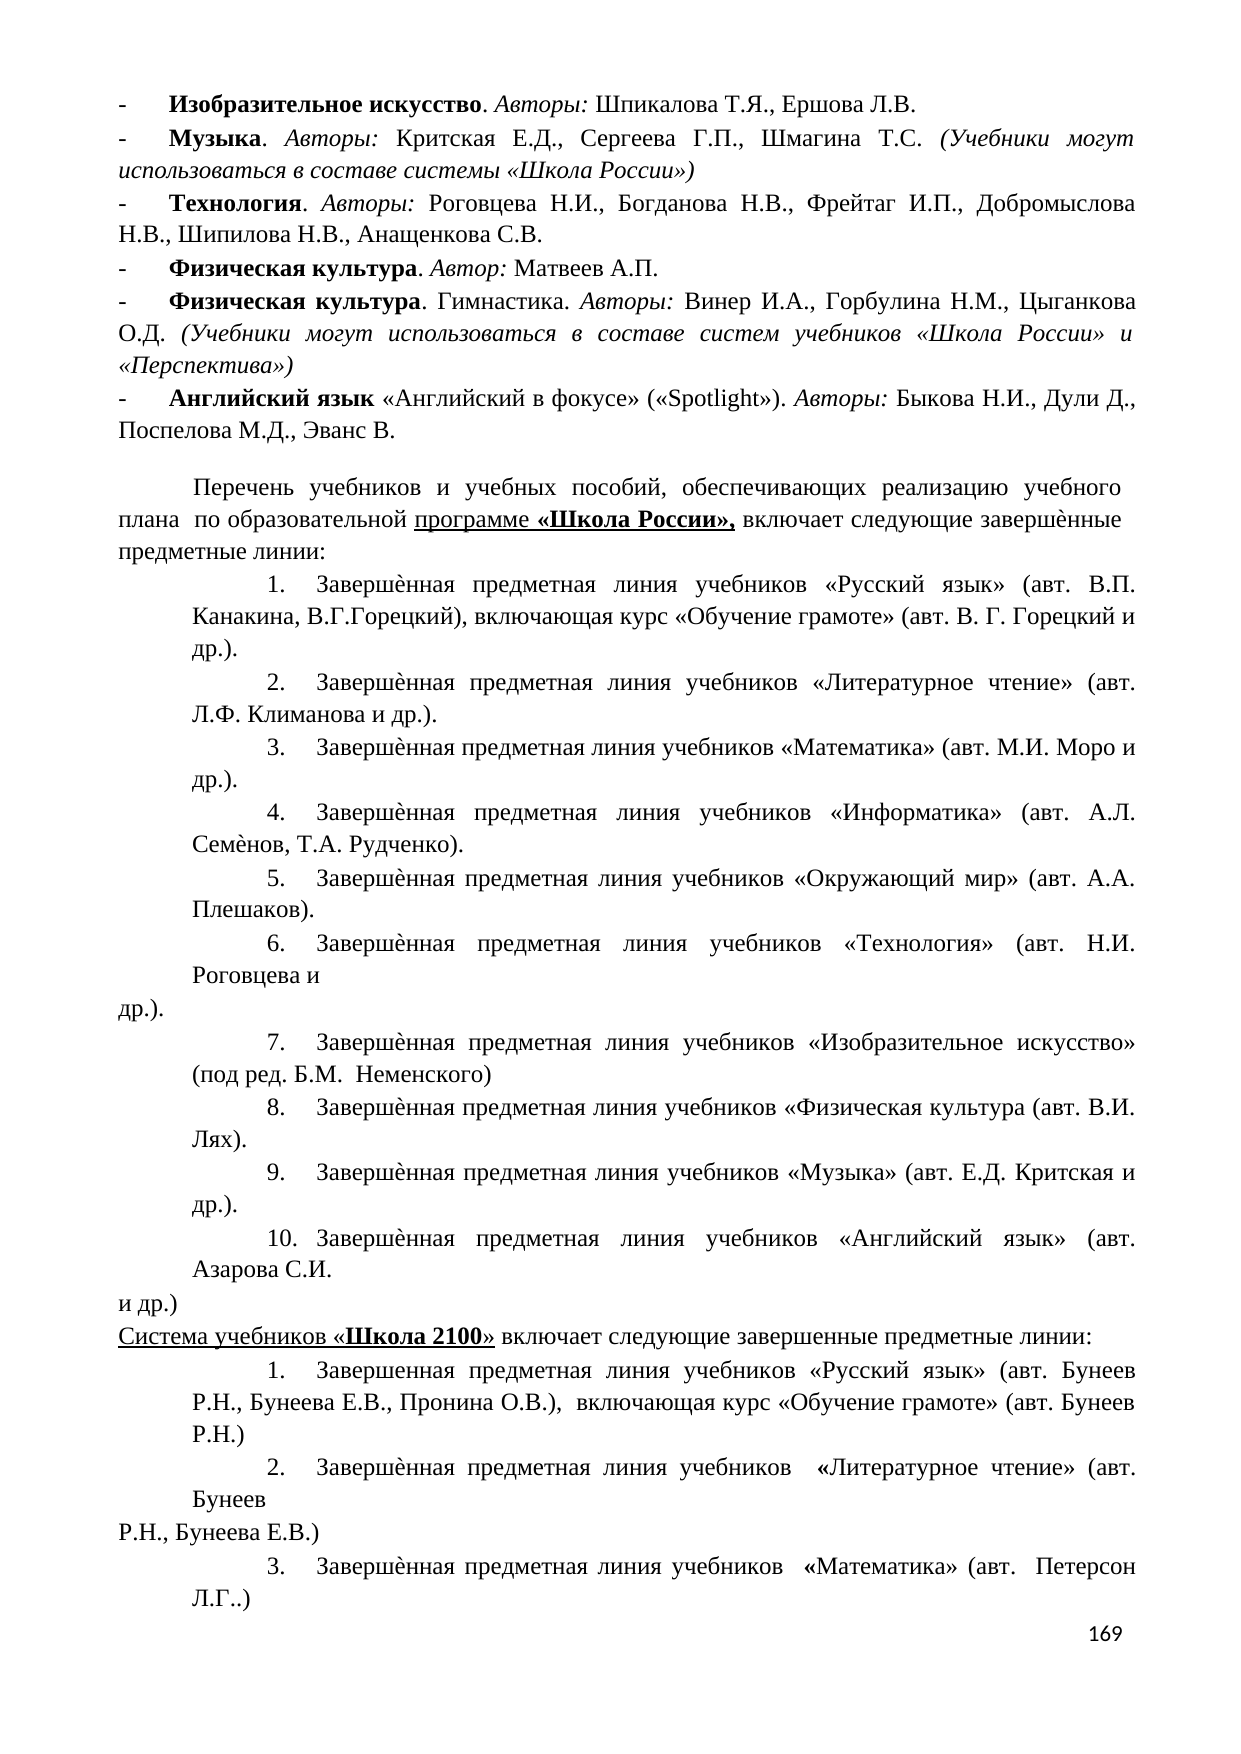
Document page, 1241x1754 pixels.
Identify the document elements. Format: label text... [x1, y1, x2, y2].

list Физическая культура. Автор: Матвеев А.П. [118, 253, 1136, 282]
list Завершѐнная предметная линия учебников «Информатика» (авт. А.Л. Семѐнов, Т.А. Рудченко). [192, 797, 1136, 858]
list Завершѐнная предметная линия учебников «Русский язык» (авт. В.П. Канакина, В.Г.Горецкий), включающая курс «Обучение грамоте» (авт. В. Г. Горецкий и др.). [192, 569, 1136, 662]
list Физическая культура. Гимнастика. Авторы: Винер И.А., Горбулина Н.М., Цыганкова О.Д. (Учебники могут использоваться в составе систем учебников «Школа России» и «Перспектива») [118, 286, 1136, 379]
text др.). [118, 993, 1136, 1022]
list Завершенная предметная линия учебников «Русский язык» (авт. Бунеев Р.Н., Бунеева Е.В., Пронина О.В.), включающая курс «Обучение грамоте» (авт. Бунеев Р.Н.) [192, 1355, 1136, 1447]
list Завершѐнная предметная линия учебников «Окружающий мир» (авт. А.А. Плешаков). [192, 863, 1136, 923]
list Английский язык «Английский в фокусе» («Spotlight»). Авторы: Быкова Н.И., Дули Д., Поспелова М.Д., Эванс В. [118, 383, 1136, 444]
list Завершѐнная предметная линия учебников «Математика» (авт. М.И. Моро и др.). [192, 732, 1136, 793]
list Технология. Авторы: Роговцева Н.И., Богданова Н.В., Фрейтаг И.П., Добромыслова Н.В., Шипилова Н.В., Анащенкова С.В. [118, 188, 1136, 248]
list Завершѐнная предметная линия учебников «Музыка» (авт. Е.Д. Критская и др.). [192, 1157, 1136, 1218]
list Изобразительное искусство. Авторы: Шпикалова Т.Я., Ершова Л.В. [118, 89, 1136, 118]
list Завершѐнная предметная линия учебников «Литературное чтение» (авт. Бунеев [192, 1452, 1136, 1513]
list Завершѐнная предметная линия учебников «Технология» (авт. Н.И. Роговцева и [192, 928, 1136, 989]
list Завершѐнная предметная линия учебников «Физическая культура (авт. В.И. Лях). [192, 1092, 1136, 1153]
list Музыка. Авторы: Критская Е.Д., Сергеева Г.П., Шмагина Т.С. (Учебники могут использоваться в составе системы «Школа России») [118, 123, 1136, 184]
text Перечень учебников и учебных пособий, обеспечивающих реализацию учебного плана по образовательной программе «Школа России», включает следующие завершѐнные предметные линии: [118, 472, 1122, 565]
list Завершѐнная предметная линия учебников «Изобразительное искусство» (под ред. Б.М. Неменского) [192, 1027, 1136, 1087]
text Р.Н., Бунеева Е.В.) [118, 1517, 1136, 1546]
list Завершѐнная предметная линия учебников «Литературное чтение» (авт. Л.Ф. Климанова и др.). [192, 667, 1136, 727]
list Завершѐнная предметная линия учебников «Математика» (авт. Петерсон Л.Г..) [192, 1551, 1136, 1611]
list Завершѐнная предметная линия учебников «Английский язык» (авт. Азарова С.И. [192, 1223, 1136, 1283]
text Система учебников «Школа 2100» включает следующие завершенные предметные линии: [118, 1321, 1136, 1350]
text и др.) [118, 1288, 1136, 1317]
